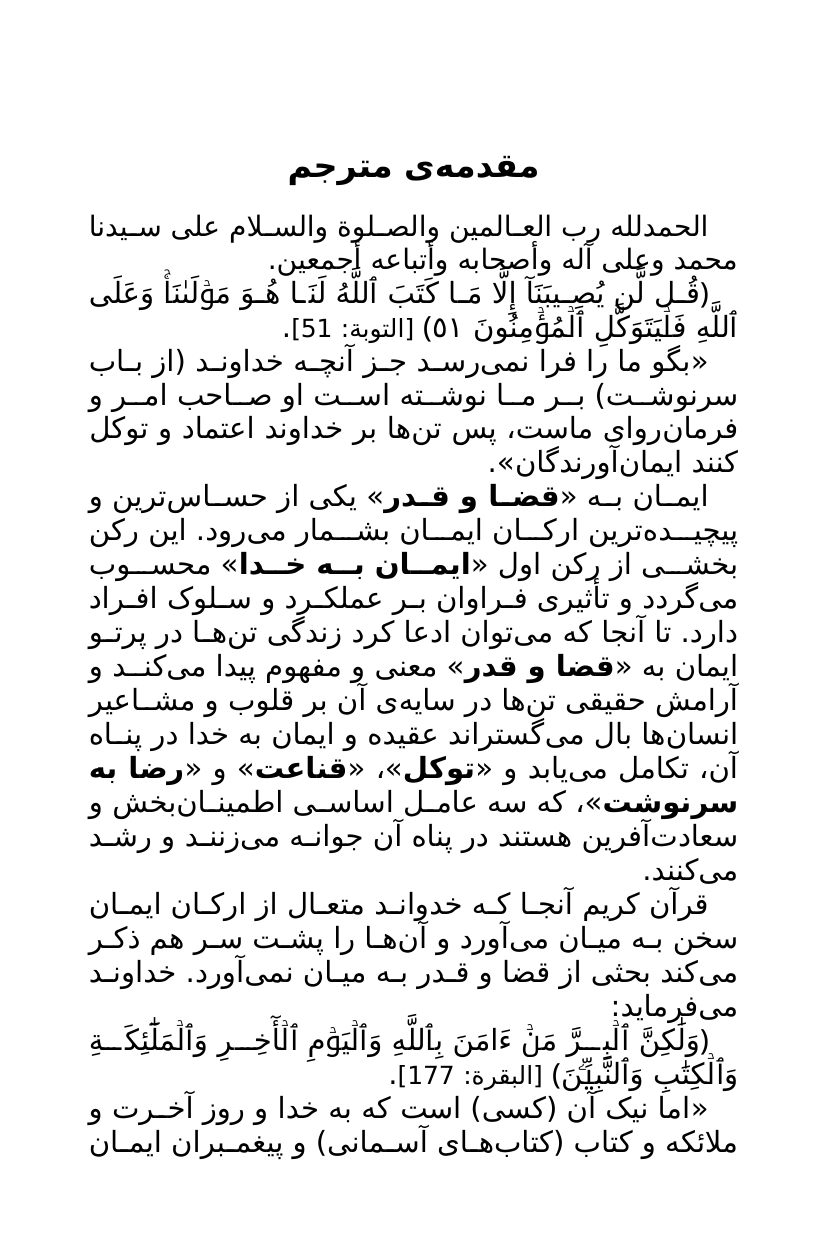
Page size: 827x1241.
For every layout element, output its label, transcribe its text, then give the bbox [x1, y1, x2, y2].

text الحمدلله رب العالمين والصلوة والسلام علی سيدنا محمد وعلی آله وأصحابه وأتباعه أجمعين. [89, 211, 738, 276]
text ﴿قُل لَّن يُصِيبَنَآ إِلَّا مَا كَتَبَ ٱللَّهُ لَنَا هُوَ مَوۡلَىٰنَاۚ وَعَلَى ٱللَّهِ فَلۡيَتَوَكَّلِ ٱلۡمُؤۡمِنُونَ ٥١﴾ [التوبة: 51]. [89, 276, 738, 344]
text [89, 1091, 738, 1159]
text ﴿وَلَٰكِنَّ ٱلۡبِرَّ مَنۡ ءَامَنَ بِٱللَّهِ وَٱلۡيَوۡمِ ٱلۡأٓخِرِ وَٱلۡمَلَٰٓئِكَةِ وَٱلۡكِتَٰبِ وَٱلنَّبِيِّ‍ۧنَ﴾ [البقرة: 177]. [89, 1023, 738, 1091]
text «بگو ما را فرا نمی‌رسد جز آنچه خداوند (از باب سرنوشت) بر ما نوشته است او صاحب امر و فرمان‌روای ماست، پس تن‌ها بر خداوند اعتماد و توکل کنند ایمان‌آورندگان». [89, 344, 738, 480]
text قرآن کریم آنجا که خدواند متعال از ارکان ایمان سخن به میان می‌آورد و آن‌ها را پشت سر هم ذکر می‌کند بحثی از قضا و قدر به میان نمی‌آورد. خداوند می‌فرماید: [89, 887, 738, 1023]
text ایمان به «قضا و قدر» یکی از حساس‌ترین و پیچیده‌ترین ارکان ایمان بشمار می‌رود. این رکن بخشی از رکن اول «ایمان به خدا» محسوب می‌گردد و تأثیری فراوان بر عملکرد و سلوک افراد دارد. تا آنجا که می‌توان ادعا کرد زندگی تن‌ها در پرتو ایمان به «قضا و قدر» معنی و مفهوم پیدا می‌کند و آرامش حقیقی تن‌ها در سایه‌ی آن بر قلوب و مشاعیر انسان‌‌ها بال می‌گستراند عقیده و ایمان به خدا در پناه آن، تکامل می‌یابد و «توکل»، «قناعت» و «رضا به سرنوشت»، که سه عامل اساسی اطمینان‌بخش و سعادت‌آفرین هستند در پناه آن جوانه می‌زنند و رشد می‌کنند. [89, 480, 738, 887]
text مقدمه‌ی مترجم [89, 147, 738, 186]
